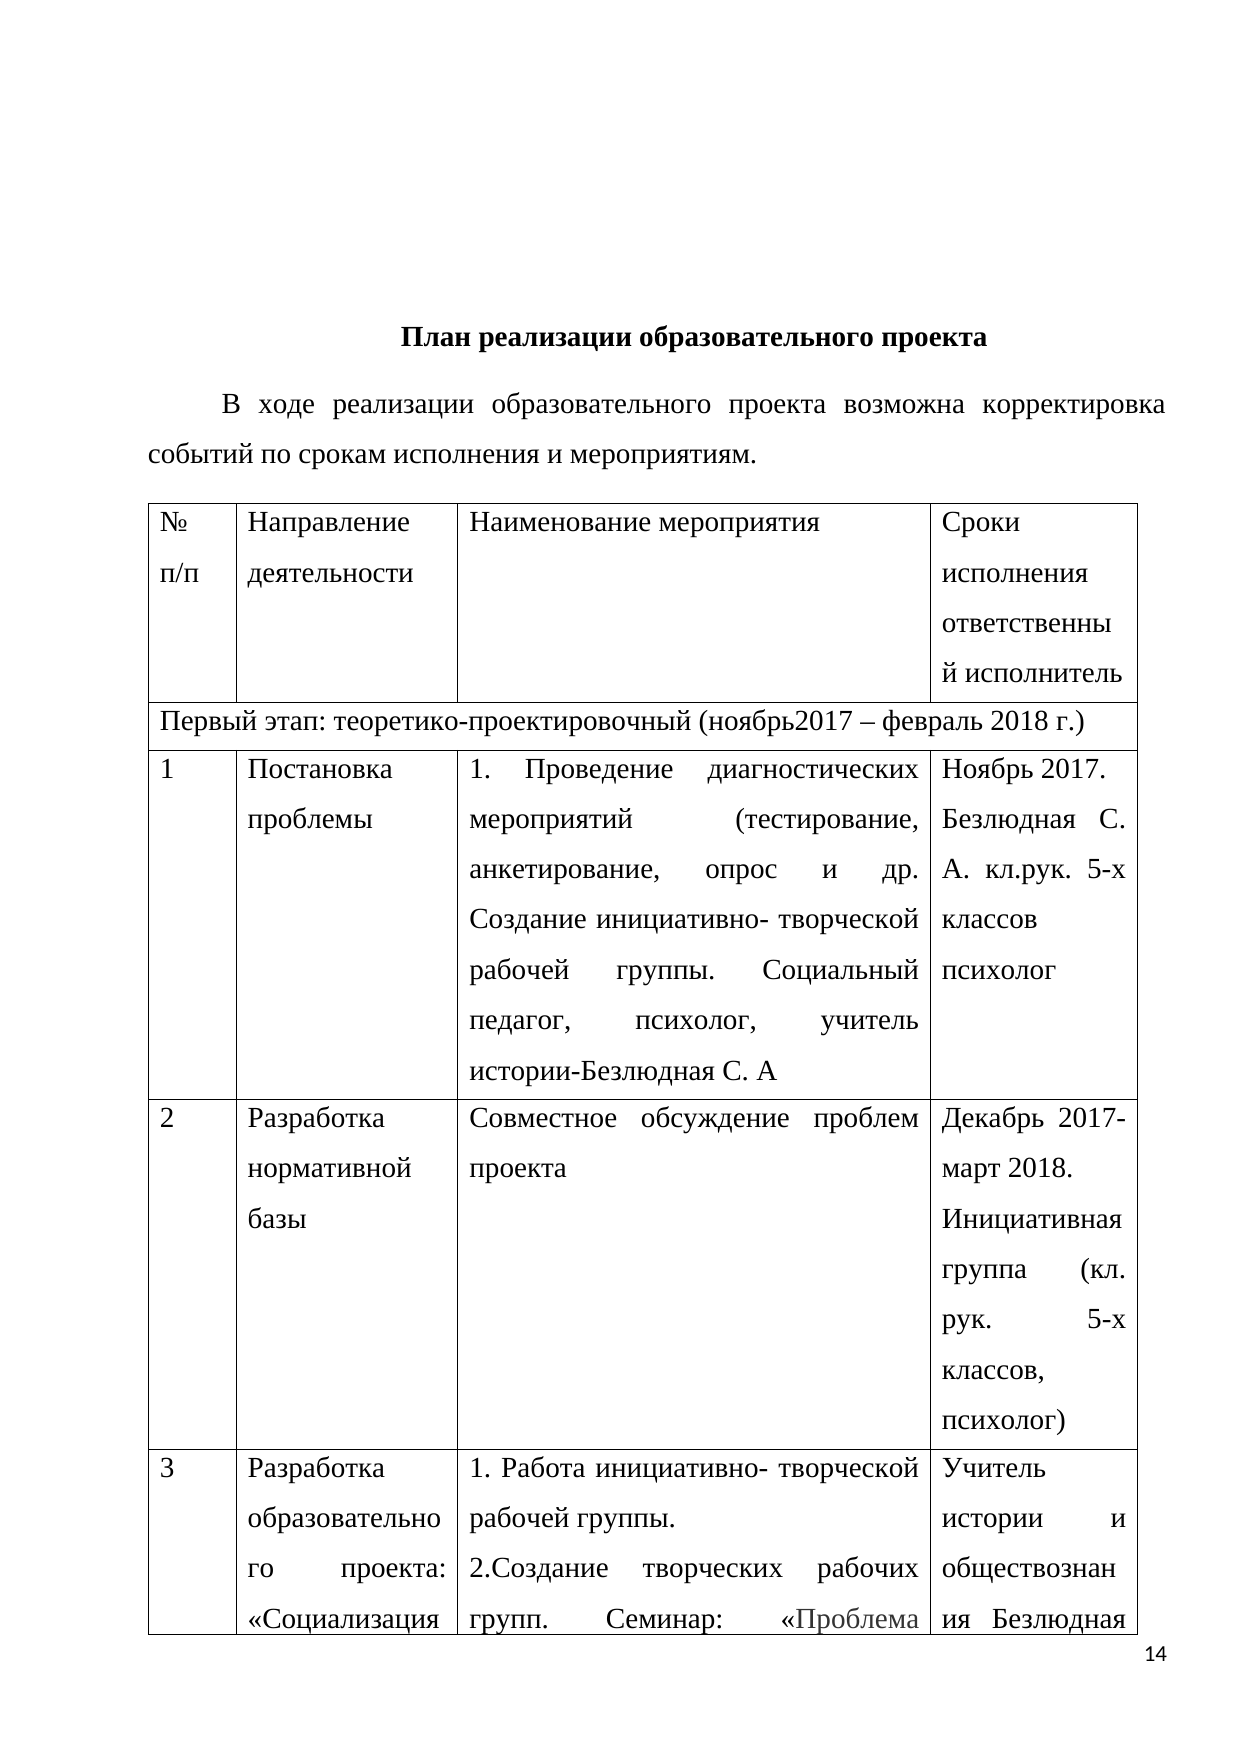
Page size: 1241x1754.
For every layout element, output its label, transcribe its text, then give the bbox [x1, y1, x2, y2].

table_cell Разработка нормативной базы [237, 1100, 457, 1449]
table_header Наименование мероприятия [458, 504, 930, 702]
text План реализации образовательного проекта [148, 319, 1167, 353]
table_cell Постановка проблемы [237, 751, 457, 1099]
table_header Направление деятельности [237, 504, 457, 702]
table_cell Ноябрь 2017. Безлюдная С. А. кл.рук. 5-х классов психолог [931, 751, 1137, 1099]
table_cell Декабрь 2017-март 2018. Инициативная группа (кл. рук. 5-х классов, психолог) [931, 1100, 1137, 1449]
table_cell 1 [149, 751, 236, 1099]
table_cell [458, 1450, 930, 1634]
table_cell 3 [149, 1450, 236, 1634]
text В ходе реализации образовательного проекта возможна корректировка событий по срокам исполнения и мероприятиям. [148, 386, 1167, 470]
table_header № п/п [149, 504, 236, 702]
table_cell Совместное обсуждение проблем проекта [458, 1100, 930, 1449]
table_header Сроки исполнения ответственный исполнитель [931, 504, 1137, 702]
table_cell 2 [149, 1100, 236, 1449]
table_cell 1. Проведение диагностических мероприятий (тестирование, анкетирование, опрос и др. Создание инициативно- творческой рабочей группы. Социальный педагог, психолог, учитель истории-Безлюдная С. А [458, 751, 930, 1099]
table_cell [931, 1450, 1137, 1634]
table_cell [237, 1450, 457, 1634]
table_cell Первый этап: теоретико-проектировочный (ноябрь2017 – февраль 2018 г.) [149, 703, 1137, 750]
